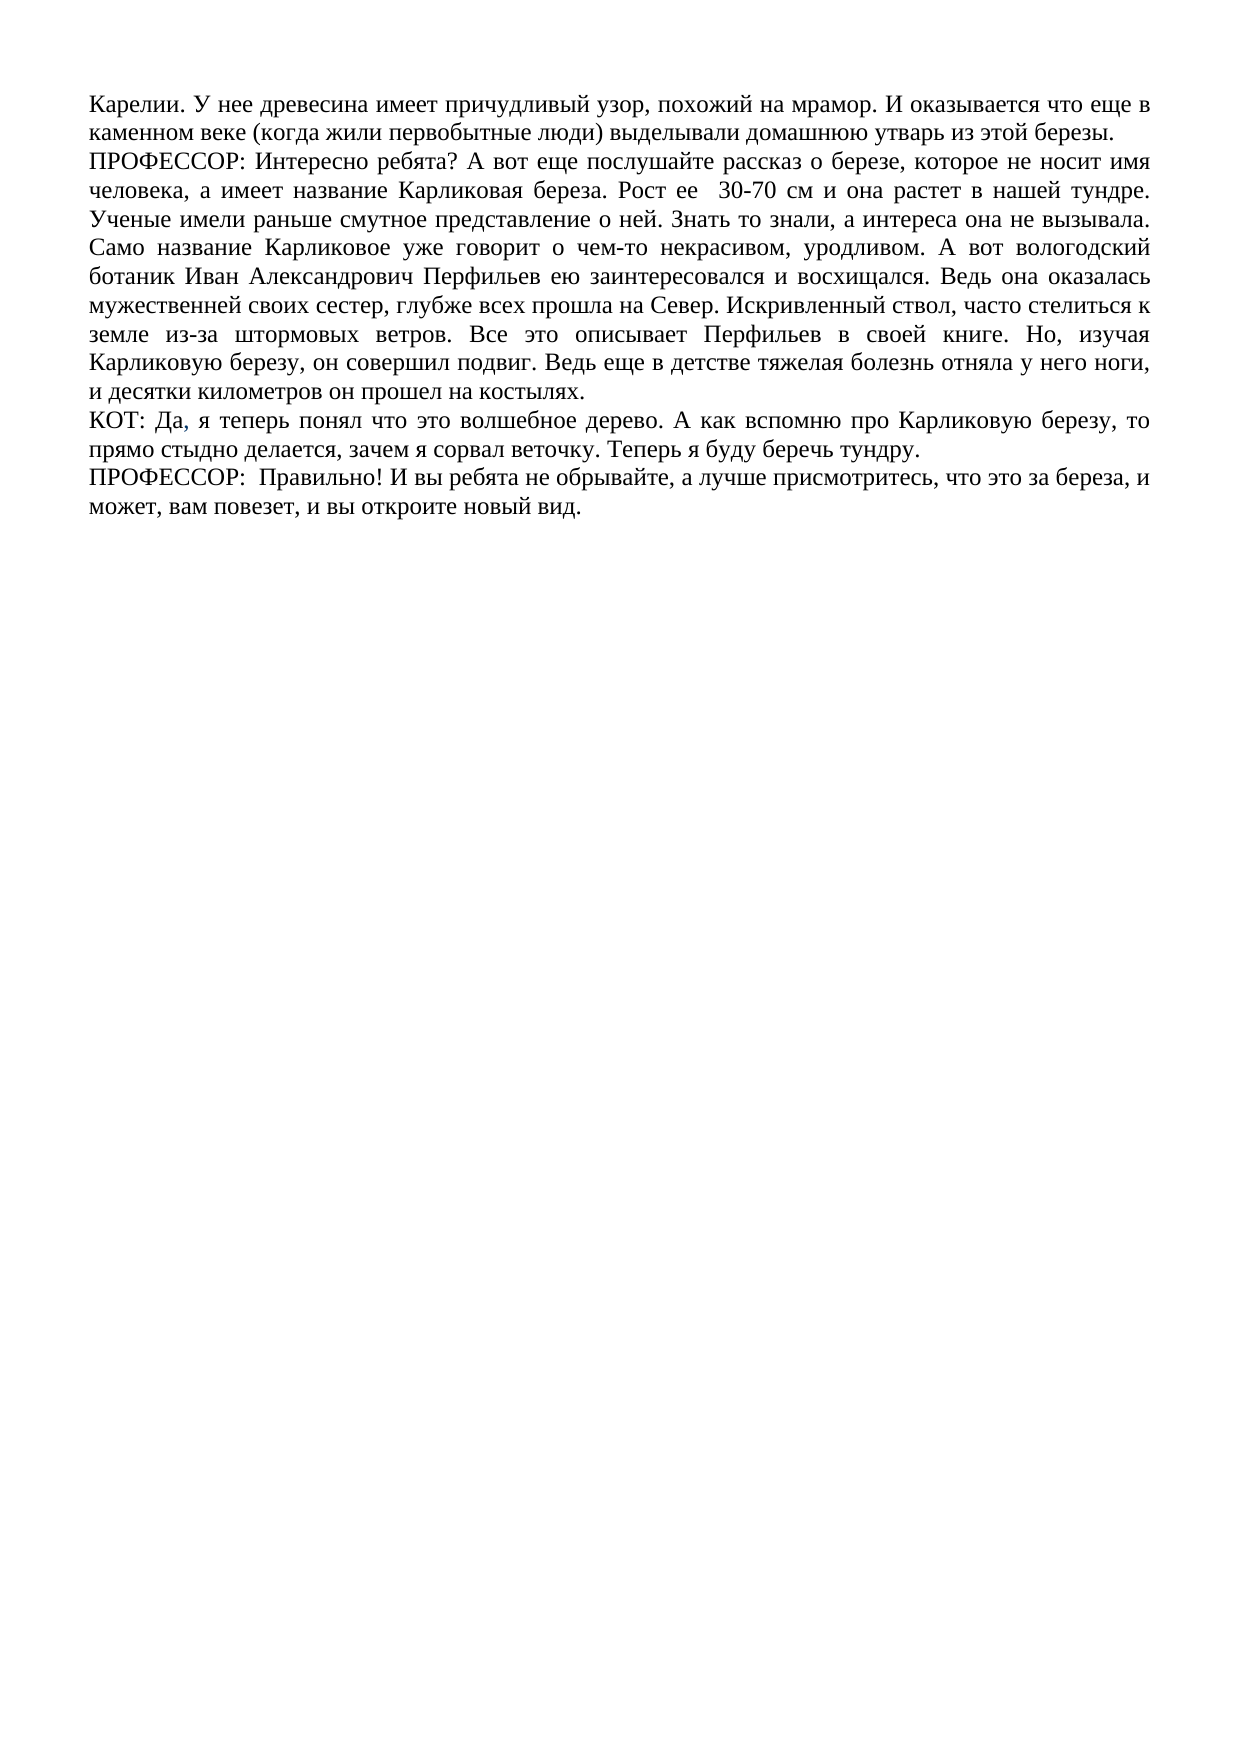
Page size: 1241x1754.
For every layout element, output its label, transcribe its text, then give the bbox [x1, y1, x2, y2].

text ПРОФЕССОР: Правильно! И вы ребята не обрывайте, а лучше присмотритесь, что это за береза, и может, вам повезет, и вы откроите новый вид. [89, 462, 1152, 520]
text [89, 89, 1152, 146]
text ПРОФЕССОР: Интересно ребята? А вот еще послушайте рассказ о березе, которое не носит имя человека, а имеет название Карликовая береза. Рост ее 30-70 см и она растет в нашей тундре. Ученые имели раньше смутное представление о ней. Знать то знали, а интереса она не вызывала. Само название Карликовое уже говорит о чем-то некрасивом, уродливом. А вот вологодский ботаник Иван Александрович Перфильев ею заинтересовался и восхищался. Ведь она оказалась мужественней своих сестер, глубже всех прошла на Север. Искривленный ствол, часто стелиться к земле из-за штормовых ветров. Все это описывает Перфильев в своей книге. Но, изучая Карликовую березу, он совершил подвиг. Ведь еще в детстве тяжелая болезнь отняла у него ноги, и десятки километров он прошел на костылях. [89, 146, 1152, 405]
text КОТ: Да, я теперь понял что это волшебное дерево. А как вспомню про Карликовую березу, то прямо стыдно делается, зачем я сорвал веточку. Теперь я буду беречь тундру. [89, 405, 1152, 462]
